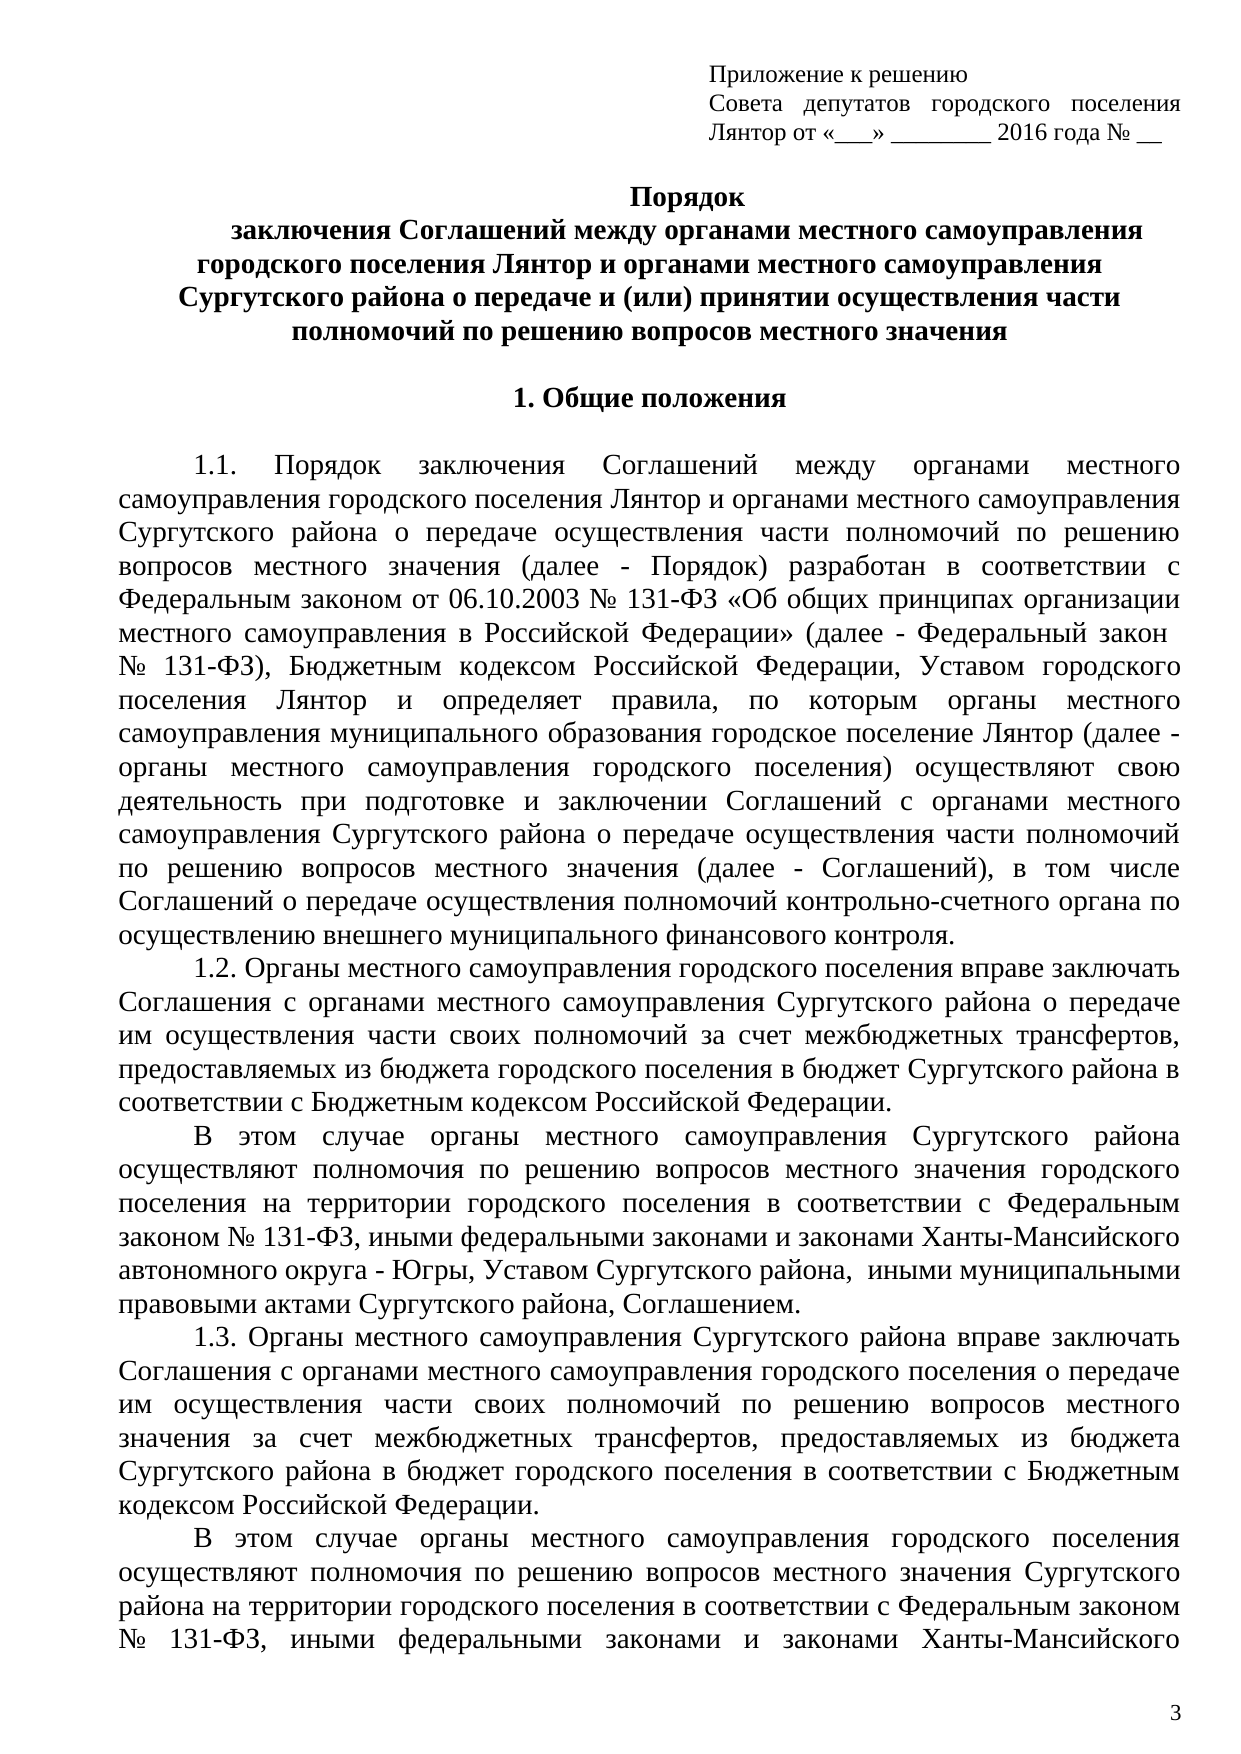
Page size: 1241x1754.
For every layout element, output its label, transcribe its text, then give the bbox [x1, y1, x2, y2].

text 1. Общие положения [118, 380, 1181, 414]
text 1.1. Порядок заключения Соглашений между органами местного самоуправления городского поселения Лянтор и органами местного самоуправления Сургутского района о передаче осуществления части полномочий по решению вопросов местного значения (далее - Порядок) разработан в соответствии с Федеральным законом от 06.10.2003 № 131-ФЗ «Об общих принципах организации местного самоуправления в Российской Федерации» (далее - Федеральный закон № 131-ФЗ), Бюджетным кодексом Российской Федерации, Уставом городского поселения Лянтор и определяет правила, по которым органы местного самоуправления муниципального образования городское поселение Лянтор (далее - органы местного самоуправления городского поселения) осуществляют свою деятельность при подготовке и заключении Соглашений с органами местного самоуправления Сургутского района о передаче осуществления части полномочий по решению вопросов местного значения (далее - Соглашений), в том числе Соглашений о передаче осуществления полномочий контрольно-счетного органа по осуществлению внешнего муниципального финансового контроля. [118, 447, 1181, 950]
text заключения Соглашений между органами местного самоуправления городского поселения Лянтор и органами местного самоуправления Сургутского района о передаче и (или) принятии осуществления части полномочий по решению вопросов местного значения [118, 212, 1181, 347]
text Порядок [118, 179, 1181, 212]
text 1.3. Органы местного самоуправления Сургутского района вправе заключать Соглашения с органами местного самоуправления городского поселения о передаче им осуществления части своих полномочий по решению вопросов местного значения за счет межбюджетных трансфертов, предоставляемых из бюджета Сургутского района в бюджет городского поселения в соответствии с Бюджетным кодексом Российской Федерации. [118, 1319, 1181, 1521]
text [118, 1521, 1181, 1655]
text 1.2. Органы местного самоуправления городского поселения вправе заключать Соглашения с органами местного самоуправления Сургутского района о передаче им осуществления части своих полномочий за счет межбюджетных трансфертов, предоставляемых из бюджета городского поселения в бюджет Сургутского района в соответствии с Бюджетным кодексом Российской Федерации. [118, 950, 1181, 1118]
text Приложение к решению [709, 59, 1181, 88]
text Совета депутатов городского поселения Лянтор от «___» ________ 2016 года № __ [709, 88, 1181, 145]
text В этом случае органы местного самоуправления Сургутского района осуществляют полномочия по решению вопросов местного значения городского поселения на территории городского поселения в соответствии с Федеральным законом № 131-ФЗ, иными федеральными законами и законами Ханты-Мансийского автономного округа - Югры, Уставом Сургутского района, иными муниципальными правовыми актами Сургутского района, Соглашением. [118, 1118, 1181, 1319]
